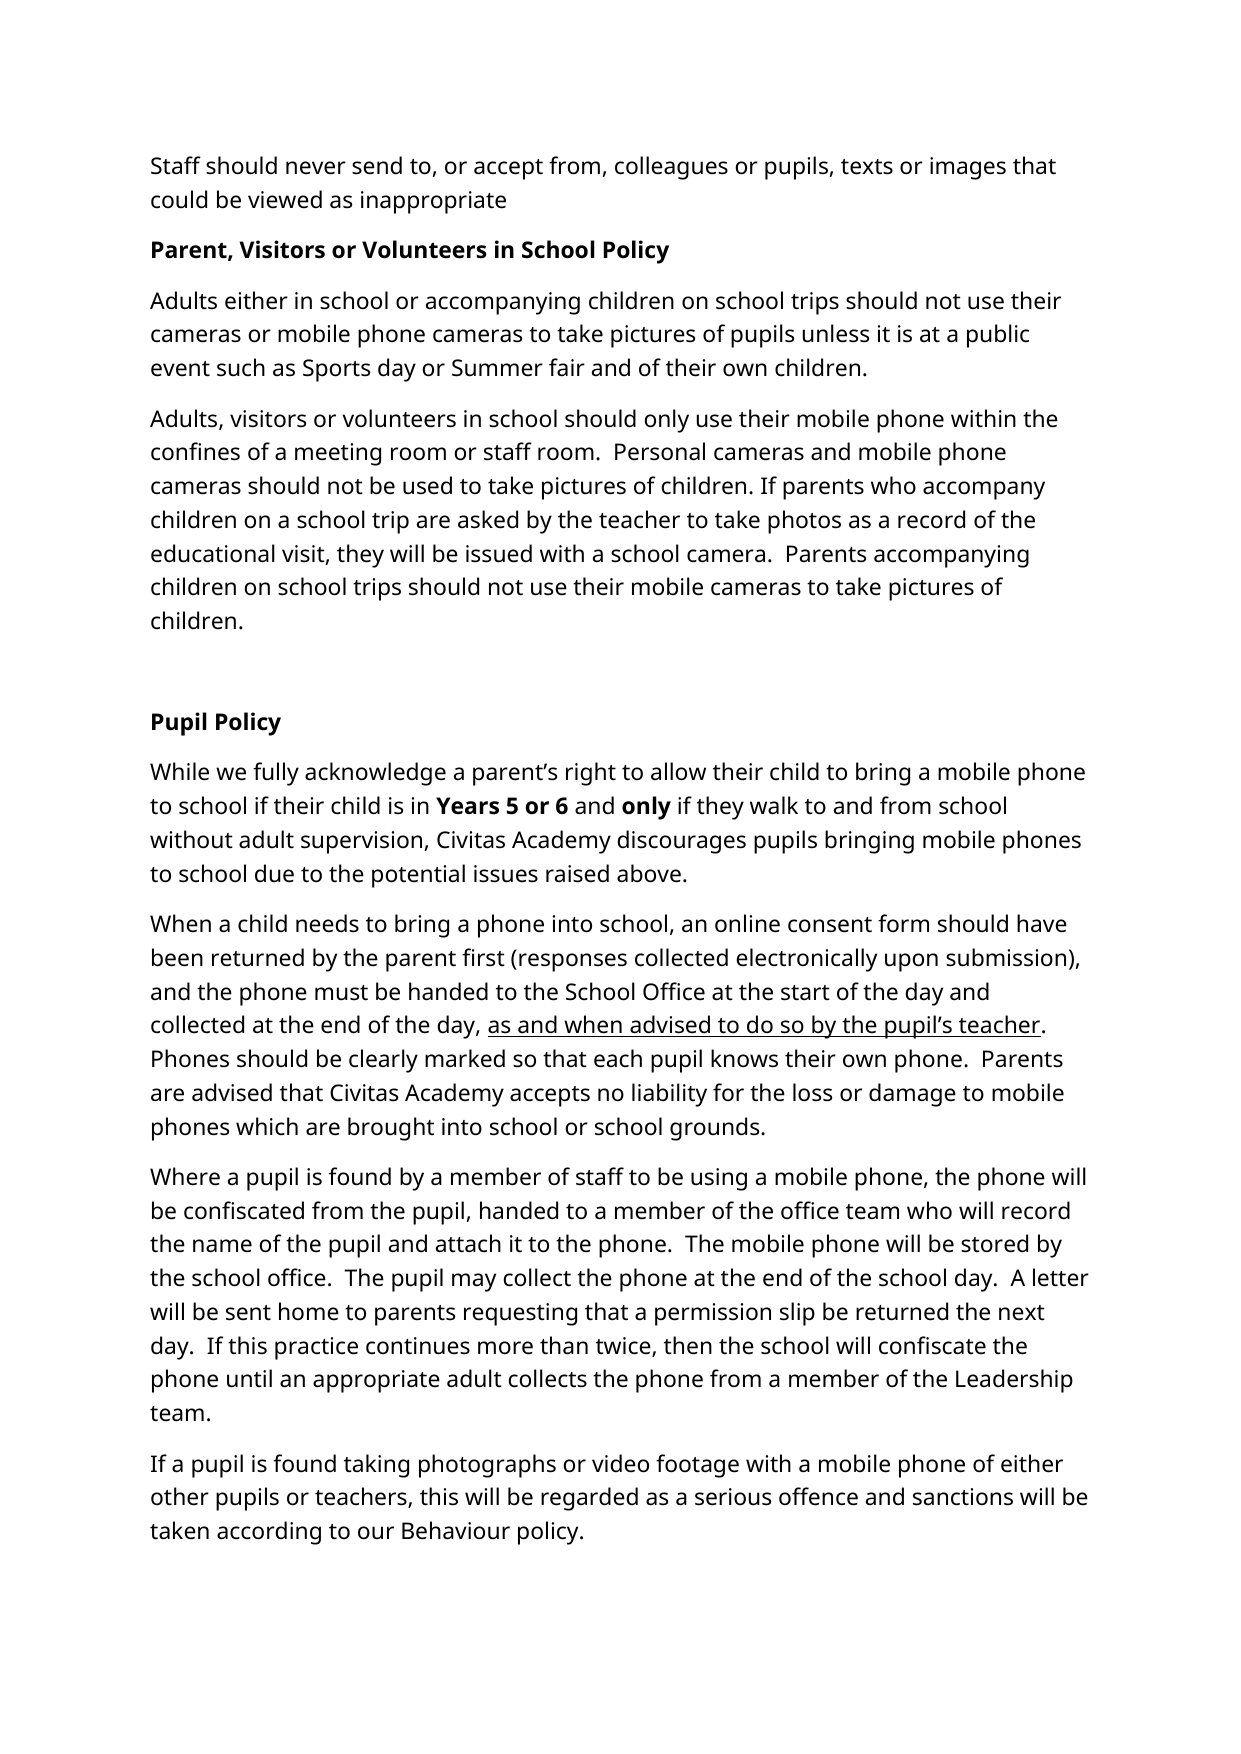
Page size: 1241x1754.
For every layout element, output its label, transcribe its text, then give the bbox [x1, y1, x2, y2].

text Adults either in school or accompanying children on school trips should not use their cameras or mobile phone cameras to take pictures of pupils unless it is at a public event such as Sports day or Summer fair and of their own children. [150, 284, 1090, 383]
text Where a pupil is found by a member of staff to be using a mobile phone, the phone will be confiscated from the pupil, handed to a member of the office team who will record the name of the pupil and attach it to the phone. The mobile phone will be stored by the school office. The pupil may collect the phone at the end of the school day. A letter will be sent home to parents requesting that a permission slip be returned the next day. If this practice continues more than twice, then the school will confiscate the phone until an appropriate adult collects the phone from a member of the Leadership team. [150, 1161, 1090, 1428]
text When a child needs to bring a phone into school, an online consent form should have been returned by the parent first (responses collected electronically upon submission), and the phone must be handed to the School Office at the start of the day and collected at the end of the day, as and when advised to do so by the pupil’s teacher. Phones should be clearly marked so that each pupil knows their own phone. Parents are advised that Civitas Academy accepts no liability for the loss or damage to mobile phones which are brought into school or school grounds. [150, 908, 1090, 1142]
text Staff should never send to, or accept from, colleagues or pupils, texts or images that could be viewed as inappropriate [150, 150, 1090, 215]
text If a pupil is found taking photographs or video footage with a mobile phone of either other pupils or teachers, this will be regarded as a serious offence and sanctions will be taken according to our Behaviour policy. [150, 1447, 1090, 1546]
text While we fully acknowledge a parent’s right to allow their child to bring a mobile phone to school if their child is in Years 5 or 6 and only if they walk to and from school without adult supervision, Civitas Academy discourages pupils bringing mobile phones to school due to the potential issues raised above. [150, 756, 1090, 889]
text Adults, visitors or volunteers in school should only use their mobile phone within the confines of a meeting room or staff room. Personal cameras and mobile phone cameras should not be used to take pictures of children. If parents who accompany children on a school trip are asked by the teacher to take photos as a record of the educational visit, they will be issued with a school camera. Parents accompanying children on school trips should not use their mobile cameras to take pictures of children. [150, 402, 1090, 636]
text Parent, Visitors or Volunteers in School Policy [150, 234, 1090, 265]
text Pupil Policy [150, 706, 1090, 737]
